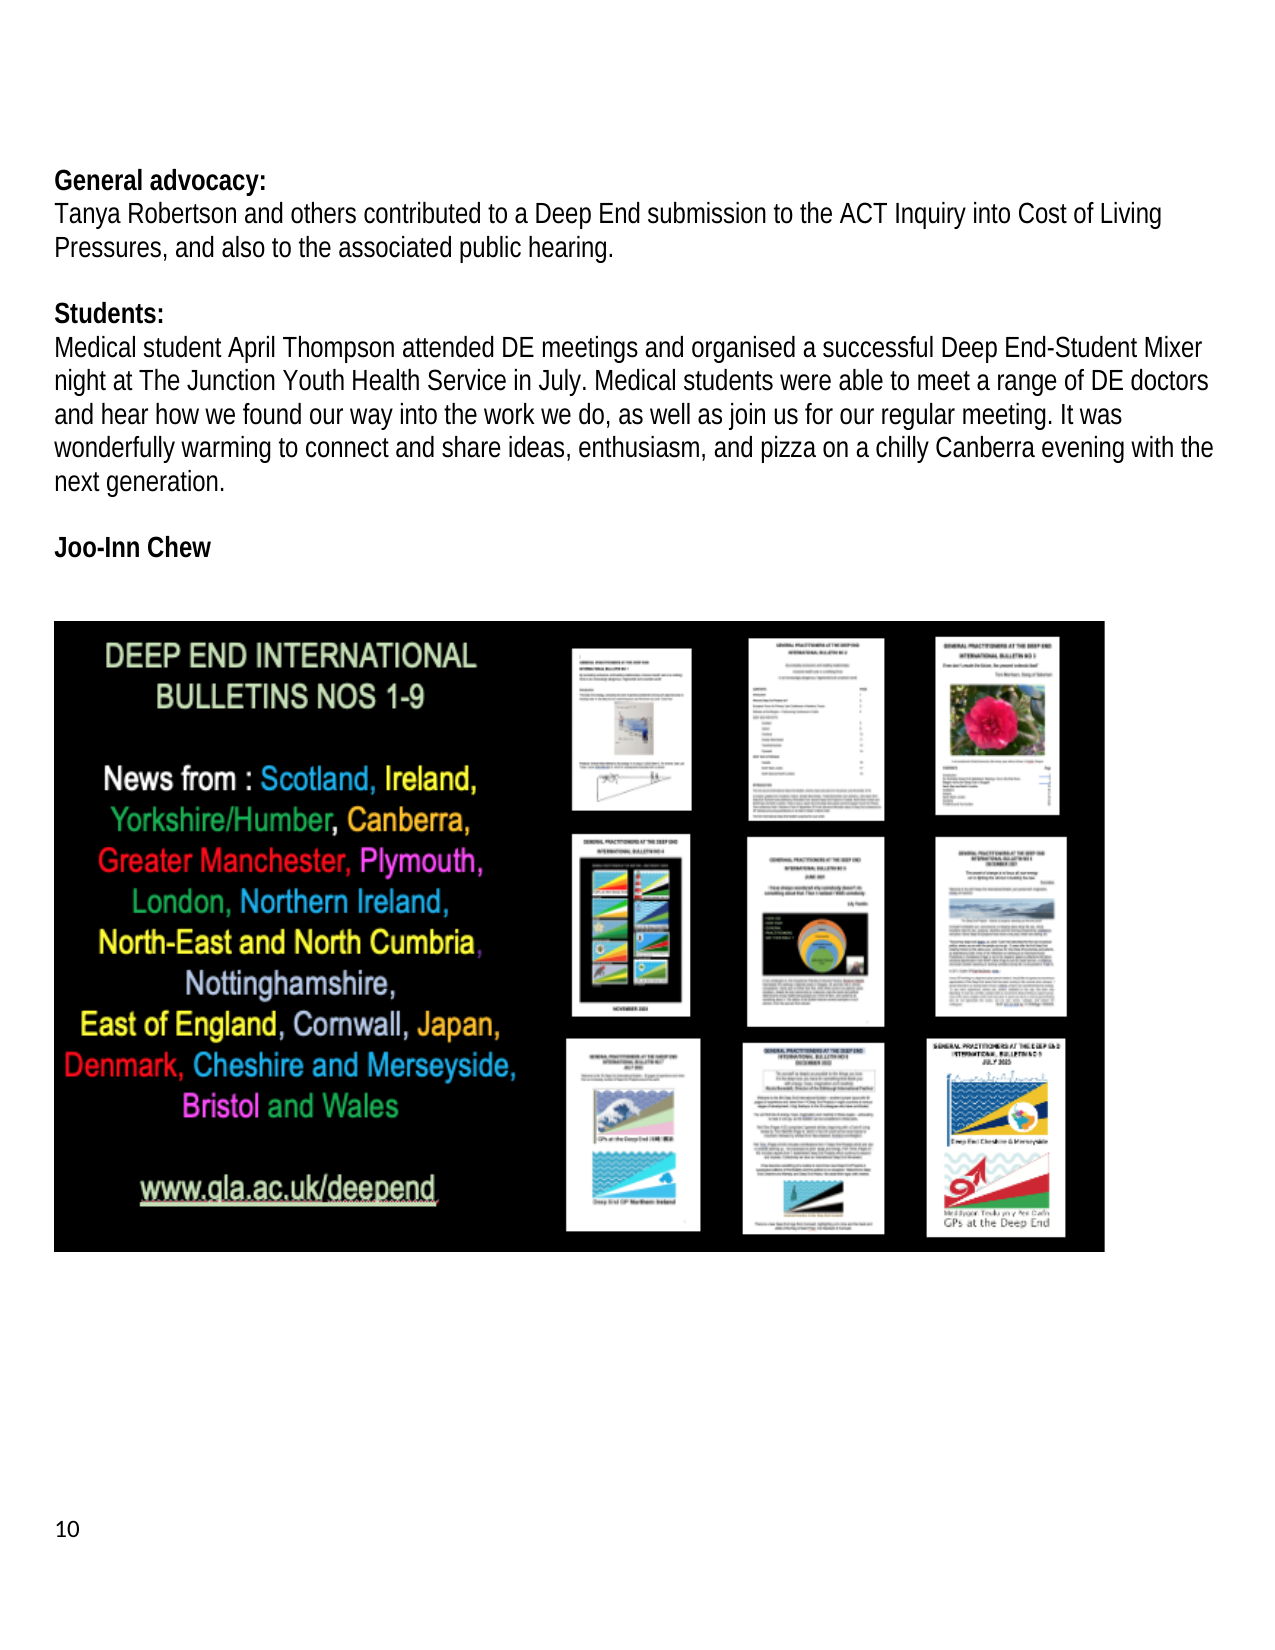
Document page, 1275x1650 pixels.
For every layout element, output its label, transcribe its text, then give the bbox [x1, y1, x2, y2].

text Joo-Inn Chew [54, 531, 1239, 564]
text Tanya Robertson and others contributed to a Deep End submission to the ACT Inquiry into Cost of Living Pressures, and also to the associated public hearing. [54, 196, 1239, 263]
text Students: [54, 297, 1239, 330]
picture [54, 621, 1105, 1252]
text Medical student April Thompson attended DE meetings and organised a successful Deep End-Student Mixer night at The Junction Youth Health Service in July. Medical students were able to meet a range of DE doctors and hear how we found our way into the work we do, as well as join us for our regular meeting. It was wonderfully warming to connect and share ideas, enthusiasm, and pizza on a chilly Canberra evening with the next generation. [54, 330, 1239, 497]
text General advocacy: [54, 163, 1239, 196]
